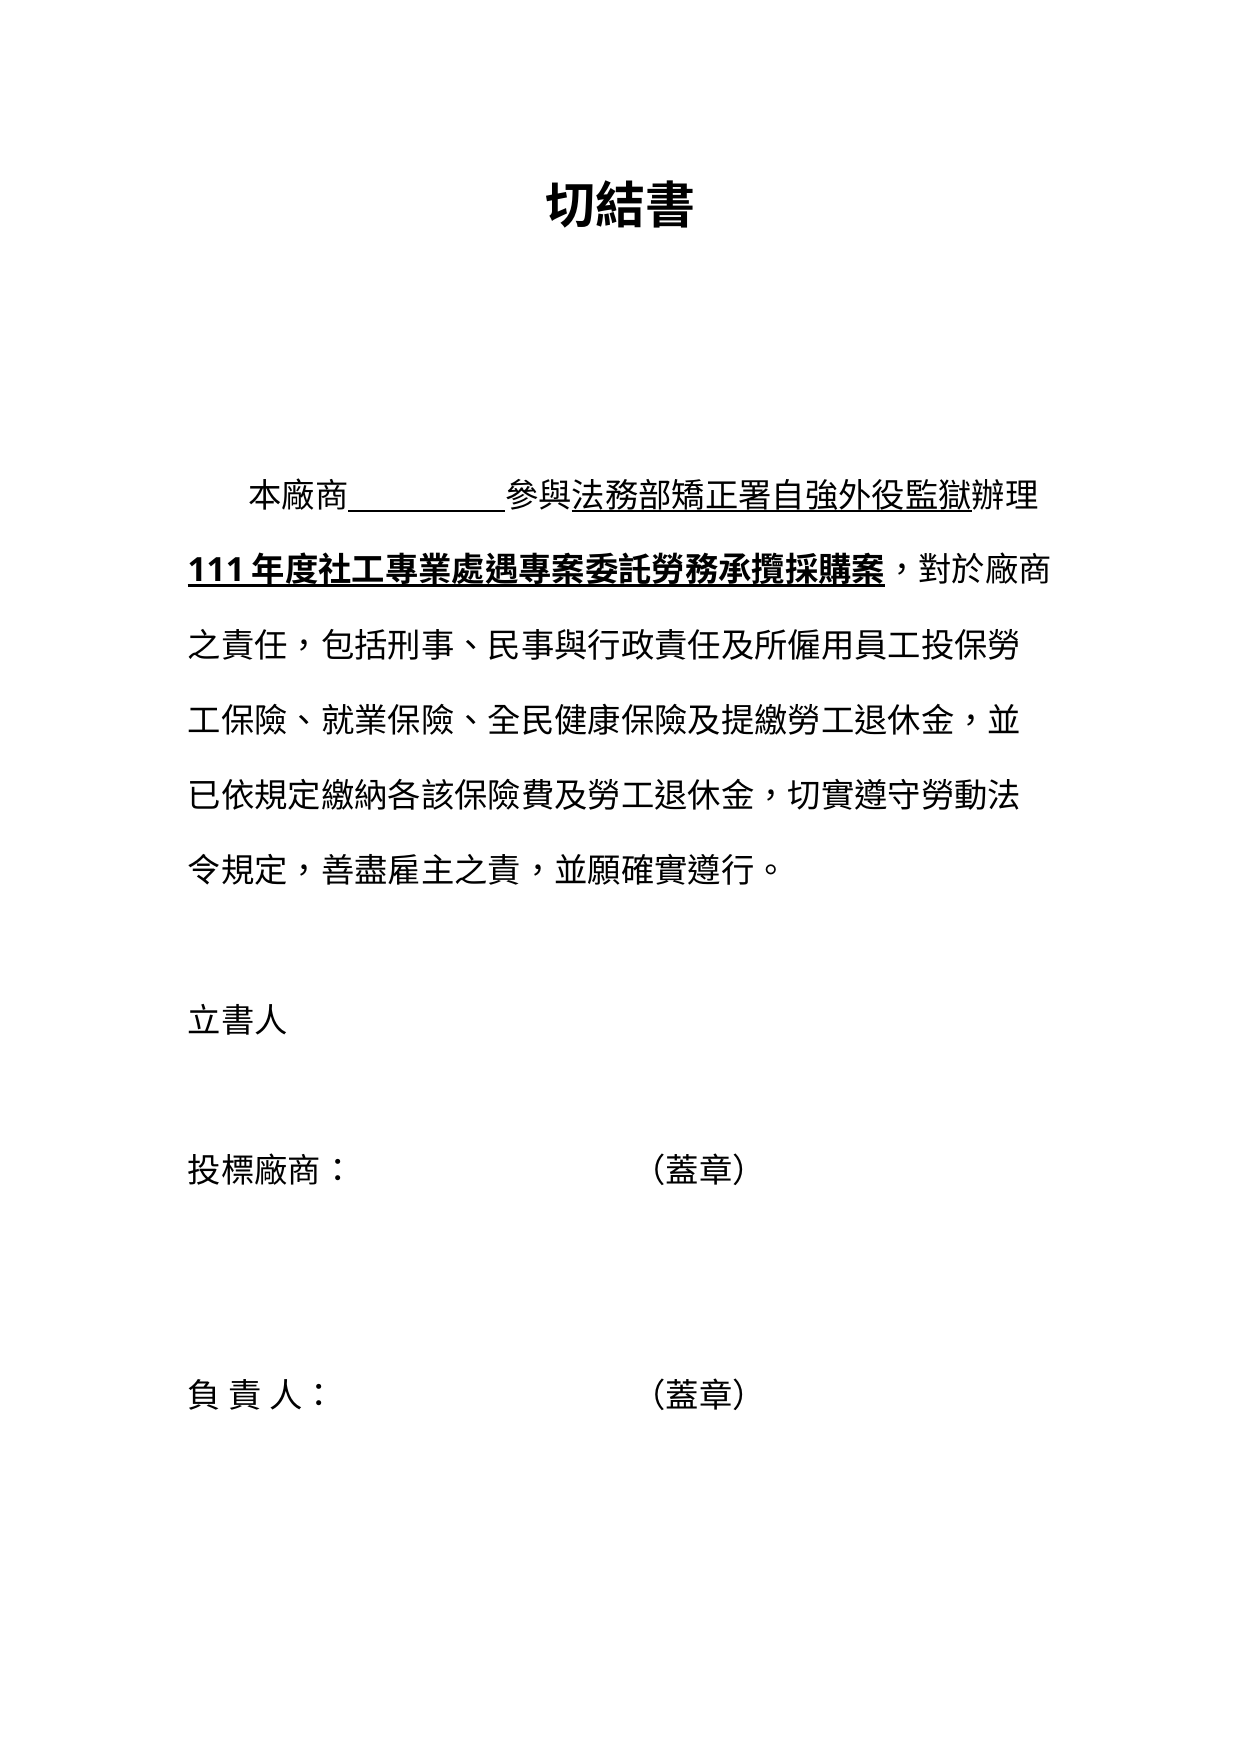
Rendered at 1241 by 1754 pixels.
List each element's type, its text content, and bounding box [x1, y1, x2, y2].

text 本廠商 參與法務部矯正署自強外役監獄辦理111年度社工專業處遇專案委託勞務承攬採購案，對於廠商之責任，包括刑事、民事與行政責任及所僱用員工投保勞工保險、就業保險、全民健康保險及提繳勞工退休金，並已依規定繳納各該保險費及勞工退休金，切實遵守勞動法令規定，善盡雇主之責，並願確實遵行。 [187, 455, 1053, 905]
text 切結書 [187, 164, 1053, 239]
text 立書人 [187, 980, 1053, 1055]
text 投標廠商： （蓋章） [187, 1130, 1053, 1205]
text 負 責 人： （蓋章） [187, 1355, 1053, 1430]
